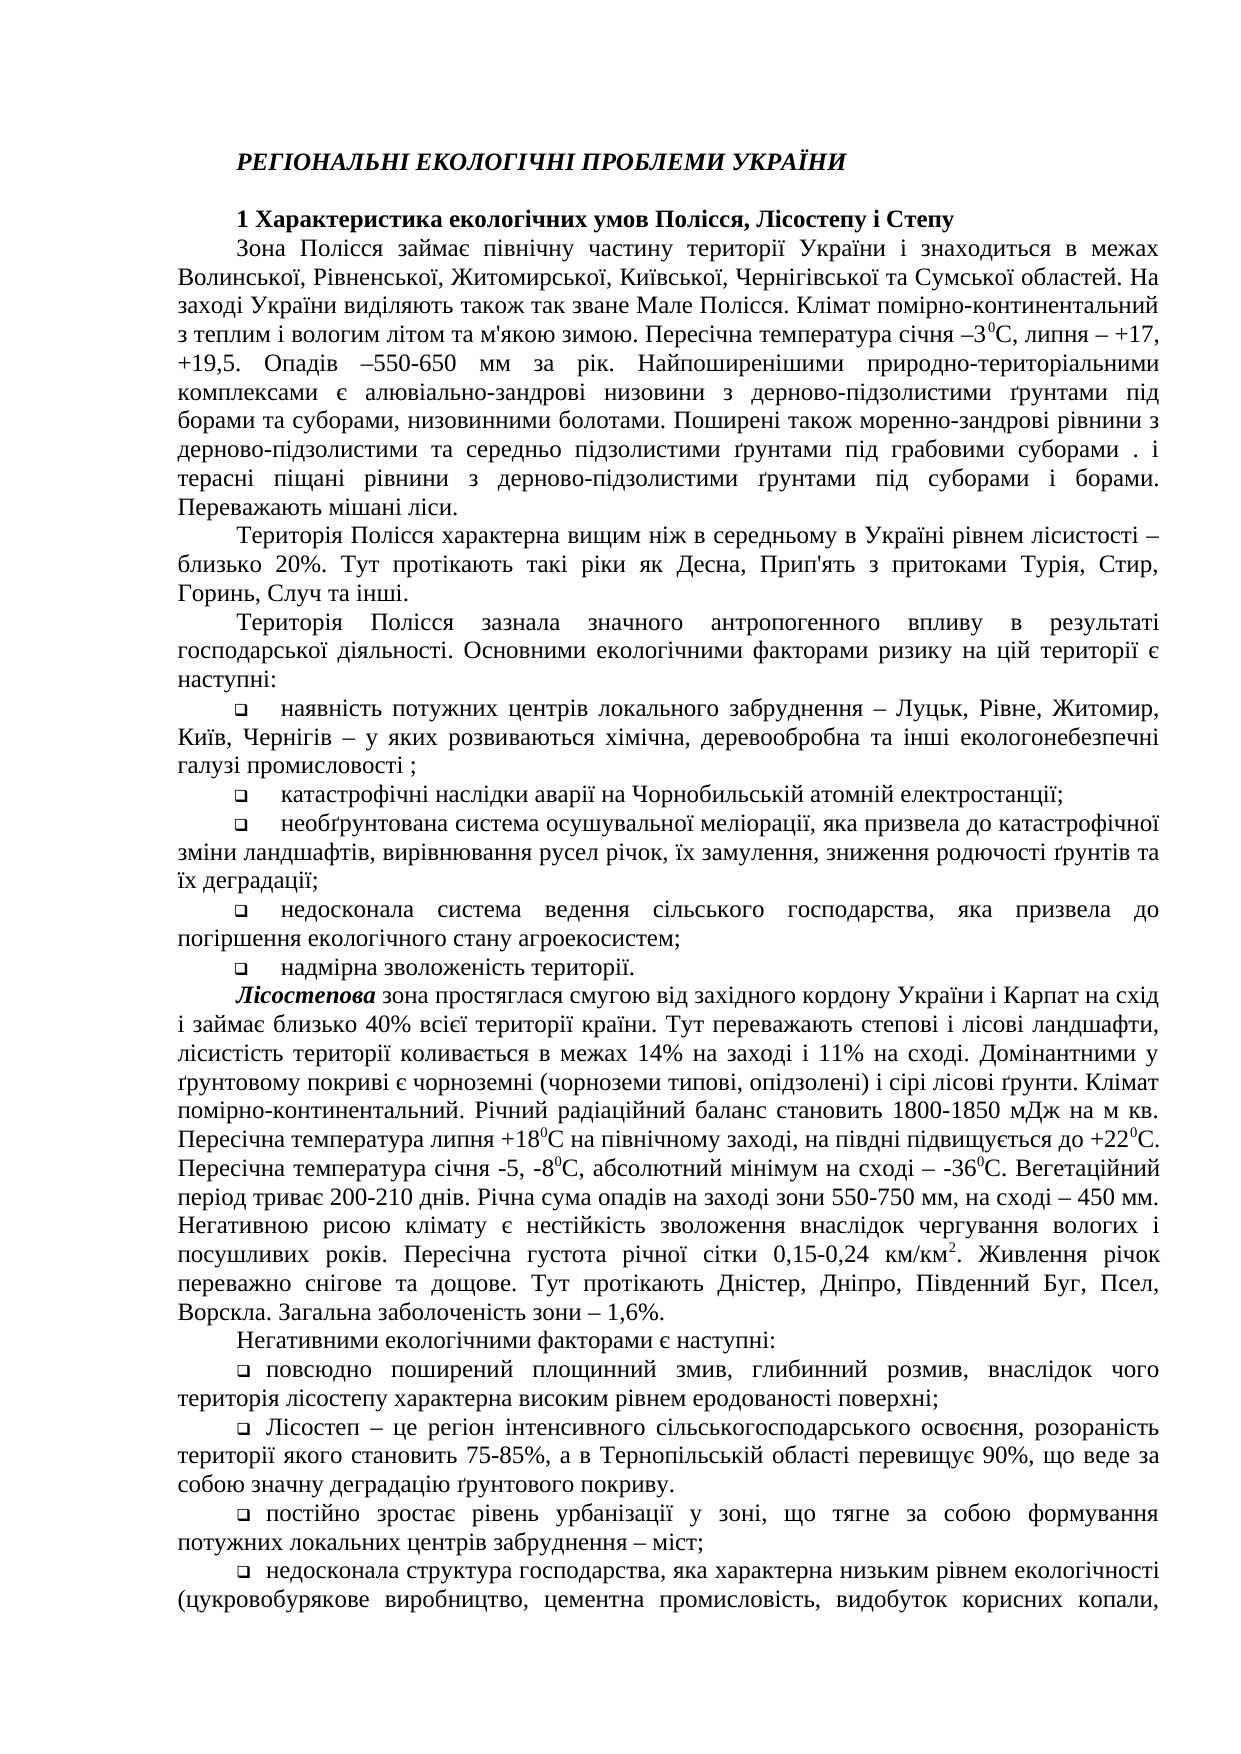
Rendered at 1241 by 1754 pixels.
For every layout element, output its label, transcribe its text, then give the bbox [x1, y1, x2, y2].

subtitle повсюдно поширений площинний змив, глибинний розмив, внаслідок чого територія лісостепу характерна високим рівнем еродованості поверхні; [177, 1354, 1160, 1412]
subtitle 1 Характеристика екологічних умов Полісся, Лісостепу і Степу [177, 204, 1160, 233]
subtitle катастрофічні наслідки аварії на Чорнобильській атомній електростанції; [177, 779, 1160, 808]
subtitle недосконала система ведення сільського господарства, яка призвела до погіршення екологічного стану агроекосистем; [177, 894, 1160, 952]
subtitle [177, 1556, 1160, 1613]
subtitle Лісостеп – це регіон інтенсивного сільськогосподарського освоєння, розораність території якого становить 75-85%, а в Тернопільській області перевищує 90%, що веде за собою значну деградацію ґрунтового покриву. [177, 1412, 1160, 1498]
subtitle Лісостепова зона простяглася смугою від західного кордону України і Карпат на схід і займає близько 40% всієї території країни. Тут переважають степові і лісові ландшафти, лісистість території коливається в межах 14% на заході і 11% на сході. Домінантними у ґрунтовому покриві є чорноземні (чорноземи типові, опідзолені) і сірі лісові ґрунти. Клімат помірно-континентальний. Річний радіаційний баланс становить 1800-1850 мДж на м кв. Пересічна температура липня +180С на північному заході, на півдні підвищується до +220С. Пересічна температура січня -5, -80С, абсолютний мінімум на сході – -360С. Вегетаційний період триває 200-210 днів. Річна сума опадів на заході зони 550-750 мм, на сході – 450 мм. Негативною рисою клімату є нестійкість зволоження внаслідок чергування вологих і посушливих років. Пересічна густота річної сітки 0,15-0,24 км/км2. Живлення річок переважно снігове та дощове. Тут протікають Дністер, Дніпро, Південний Буг, Псел, Ворскла. Загальна заболоченість зони – 1,6%. [177, 981, 1160, 1326]
subtitle необґрунтована система осушувальної меліорації, яка призвела до катастрофічної зміни ландшафтів, вирівнювання русел річок, їх замулення, зниження родючості ґрунтів та їх деградації; [177, 808, 1160, 894]
subtitle Регіональні екологічні проблеми України [177, 147, 1160, 176]
subtitle Територія Полісся характерна вищим ніж в середньому в Україні рівнем лісистості – близько 20%. Тут протікають такі ріки як Десна, Прип'ять з притоками Турія, Стир, Горинь, Случ та інші. [177, 521, 1160, 607]
subtitle Територія Полісся зазнала значного антропогенного впливу в результаті господарської діяльності. Основними екологічними факторами ризику на цій території є наступні: [177, 607, 1160, 693]
subtitle надмірна зволоженість території. [177, 952, 1160, 981]
subtitle постійно зростає рівень урбанізації у зоні, що тягне за собою формування потужних локальних центрів забруднення – міст; [177, 1498, 1160, 1556]
subtitle наявність потужних центрів локального забруднення – Луцьк, Рівне, Житомир, Київ, Чернігів – у яких розвиваються хімічна, деревообробна та інші екологонебезпечні галузі промисловості ; [177, 693, 1160, 779]
subtitle Негативними екологічними факторами є наступні: [177, 1326, 1160, 1354]
subtitle Зона Полісся займає північну частину території України і знаходиться в межах Волинської, Рівненської, Житомирської, Київської, Чернігівської та Сумської областей. На заході України виділяють також так зване Мале Полісся. Клімат помірно-континентальний з теплим і вологим літом та м'якою зимою. Пересічна температура січня –30С, липня – +17, +19,5. Опадів –550-650 мм за рік. Найпоширенішими природно-територіальними комплексами є алювіально-зандрові низовини з дерново-підзолистими ґрунтами під борами та суборами, низовинними болотами. Поширені також моренно-зандрові рівнини з дерново-підзолистими та середньо підзолистими ґрунтами під грабовими суборами . і терасні піщані рівнини з дерново-підзолистими ґрунтами під суборами і борами. Переважають мішані ліси. [177, 233, 1160, 521]
